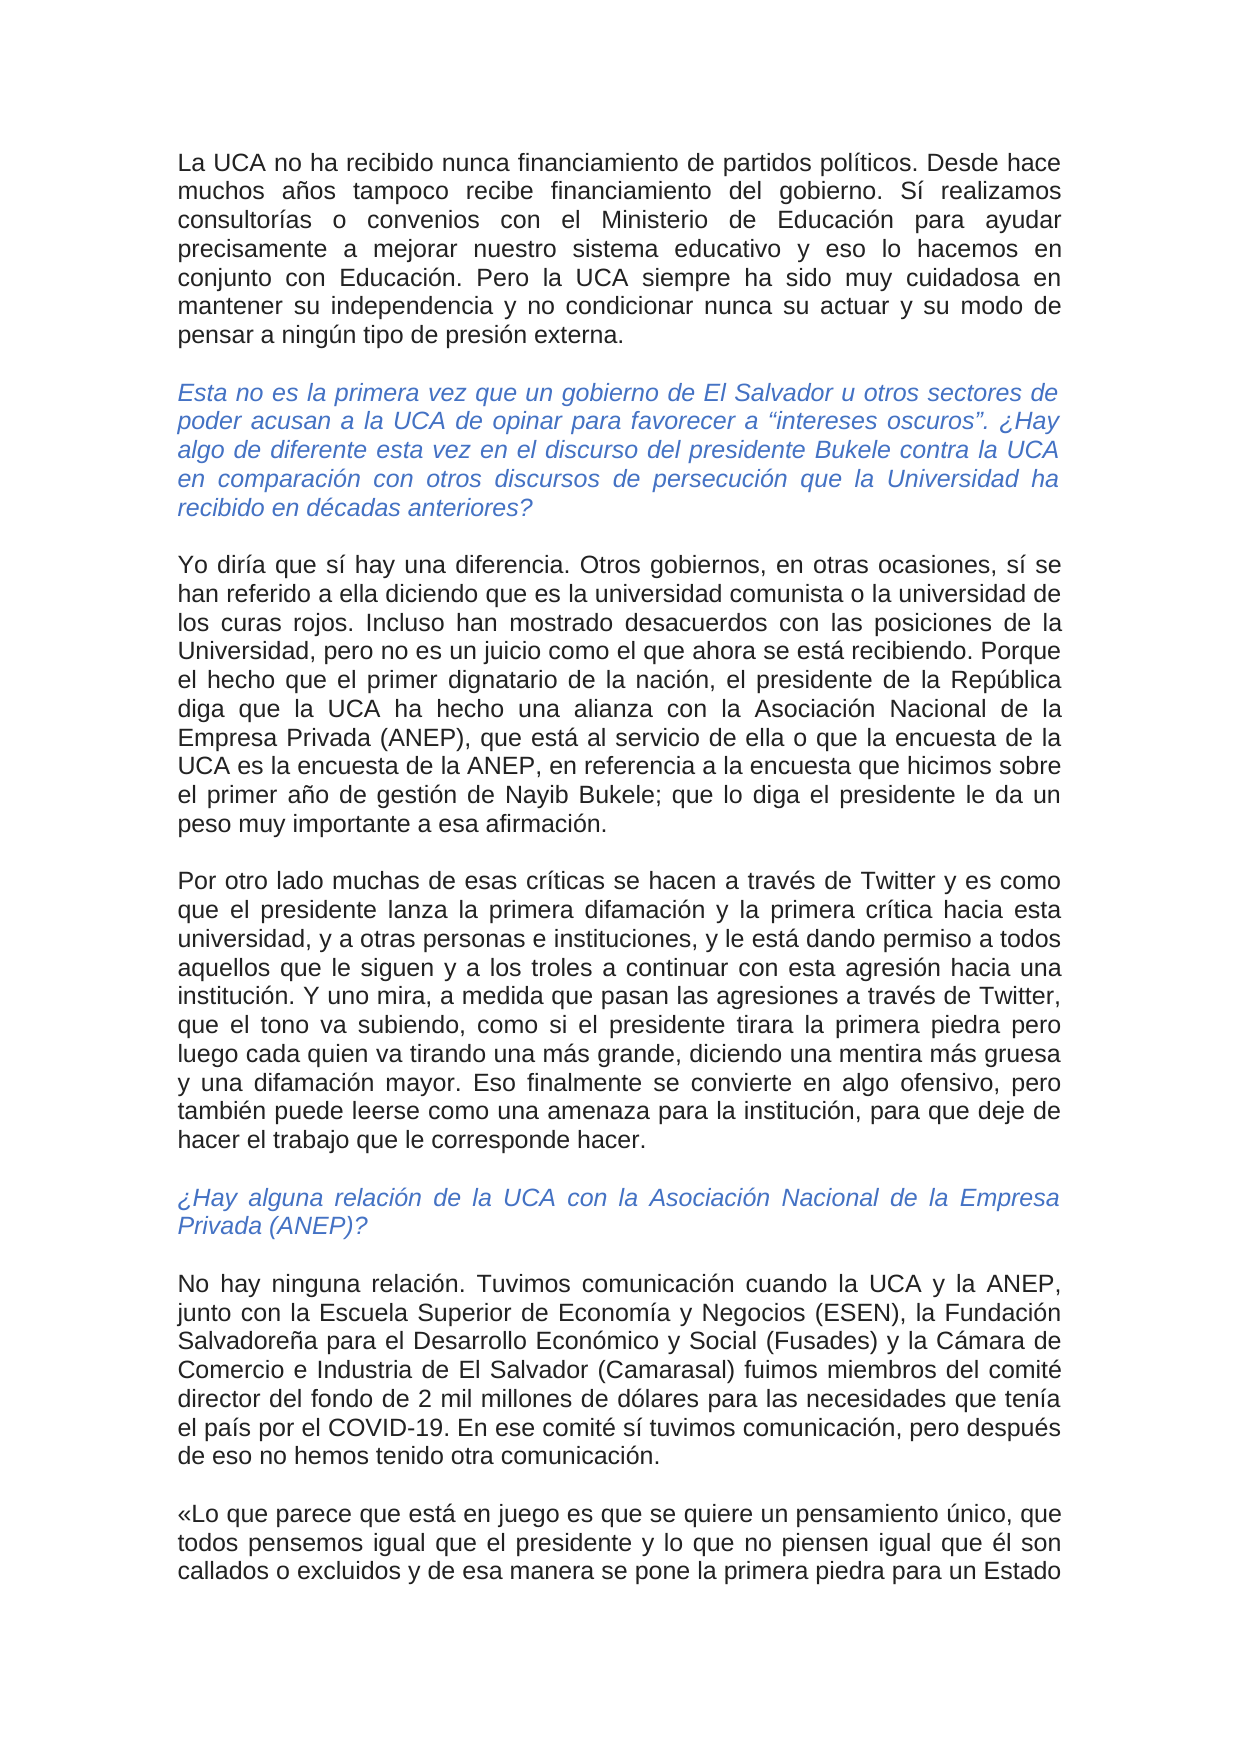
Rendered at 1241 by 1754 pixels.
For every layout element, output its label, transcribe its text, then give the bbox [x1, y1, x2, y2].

text Esta no es la primera vez que un gobierno de El Salvador u otros sectores de poder acusan a la UCA de opinar para favorecer a “intereses oscuros”. ¿Hay algo de diferente esta vez en el discurso del presidente Bukele contra la UCA en comparación con otros discursos de persecución que la Universidad ha recibido en décadas anteriores? [177, 349, 1063, 521]
text ¿Hay alguna relación de la UCA con la Asociación Nacional de la Empresa Privada (ANEP)? [177, 1154, 1063, 1240]
text Por otro lado muchas de esas críticas se hacen a través de Twitter y es como que el presidente lanza la primera difamación y la primera crítica hacia esta universidad, y a otras personas e instituciones, y le está dando permiso a todos aquellos que le siguen y a los troles a continuar con esta agresión hacia una institución. Y uno mira, a medida que pasan las agresiones a través de Twitter, que el tono va subiendo, como si el presidente tirara la primera piedra pero luego cada quien va tirando una más grande, diciendo una mentira más gruesa y una difamación mayor. Eso finalmente se convierte en algo ofensivo, pero también puede leerse como una amenaza para la institución, para que deje de hacer el trabajo que le corresponde hacer. [177, 838, 1063, 1154]
text No hay ninguna relación. Tuvimos comunicación cuando la UCA y la ANEP, junto con la Escuela Superior de Economía y Negocios (ESEN), la Fundación Salvadoreña para el Desarrollo Económico y Social (Fusades) y la Cámara de Comercio e Industria de El Salvador (Camarasal) fuimos miembros del comité director del fondo de 2 mil millones de dólares para las necesidades que tenía el país por el COVID-19. En ese comité sí tuvimos comunicación, pero después de eso no hemos tenido otra comunicación. [177, 1240, 1063, 1470]
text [177, 148, 1063, 349]
text Yo diría que sí hay una diferencia. Otros gobiernos, en otras ocasiones, sí se han referido a ella diciendo que es la universidad comunista o la universidad de los curas rojos. Incluso han mostrado desacuerdos con las posiciones de la Universidad, pero no es un juicio como el que ahora se está recibiendo. Porque el hecho que el primer dignatario de la nación, el presidente de la República diga que la UCA ha hecho una alianza con la Asociación Nacional de la Empresa Privada (ANEP), que está al servicio de ella o que la encuesta de la UCA es la encuesta de la ANEP, en referencia a la encuesta que hicimos sobre el primer año de gestión de Nayib Bukele; que lo diga el presidente le da un peso muy importante a esa afirmación. [177, 521, 1063, 838]
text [177, 1470, 1063, 1585]
